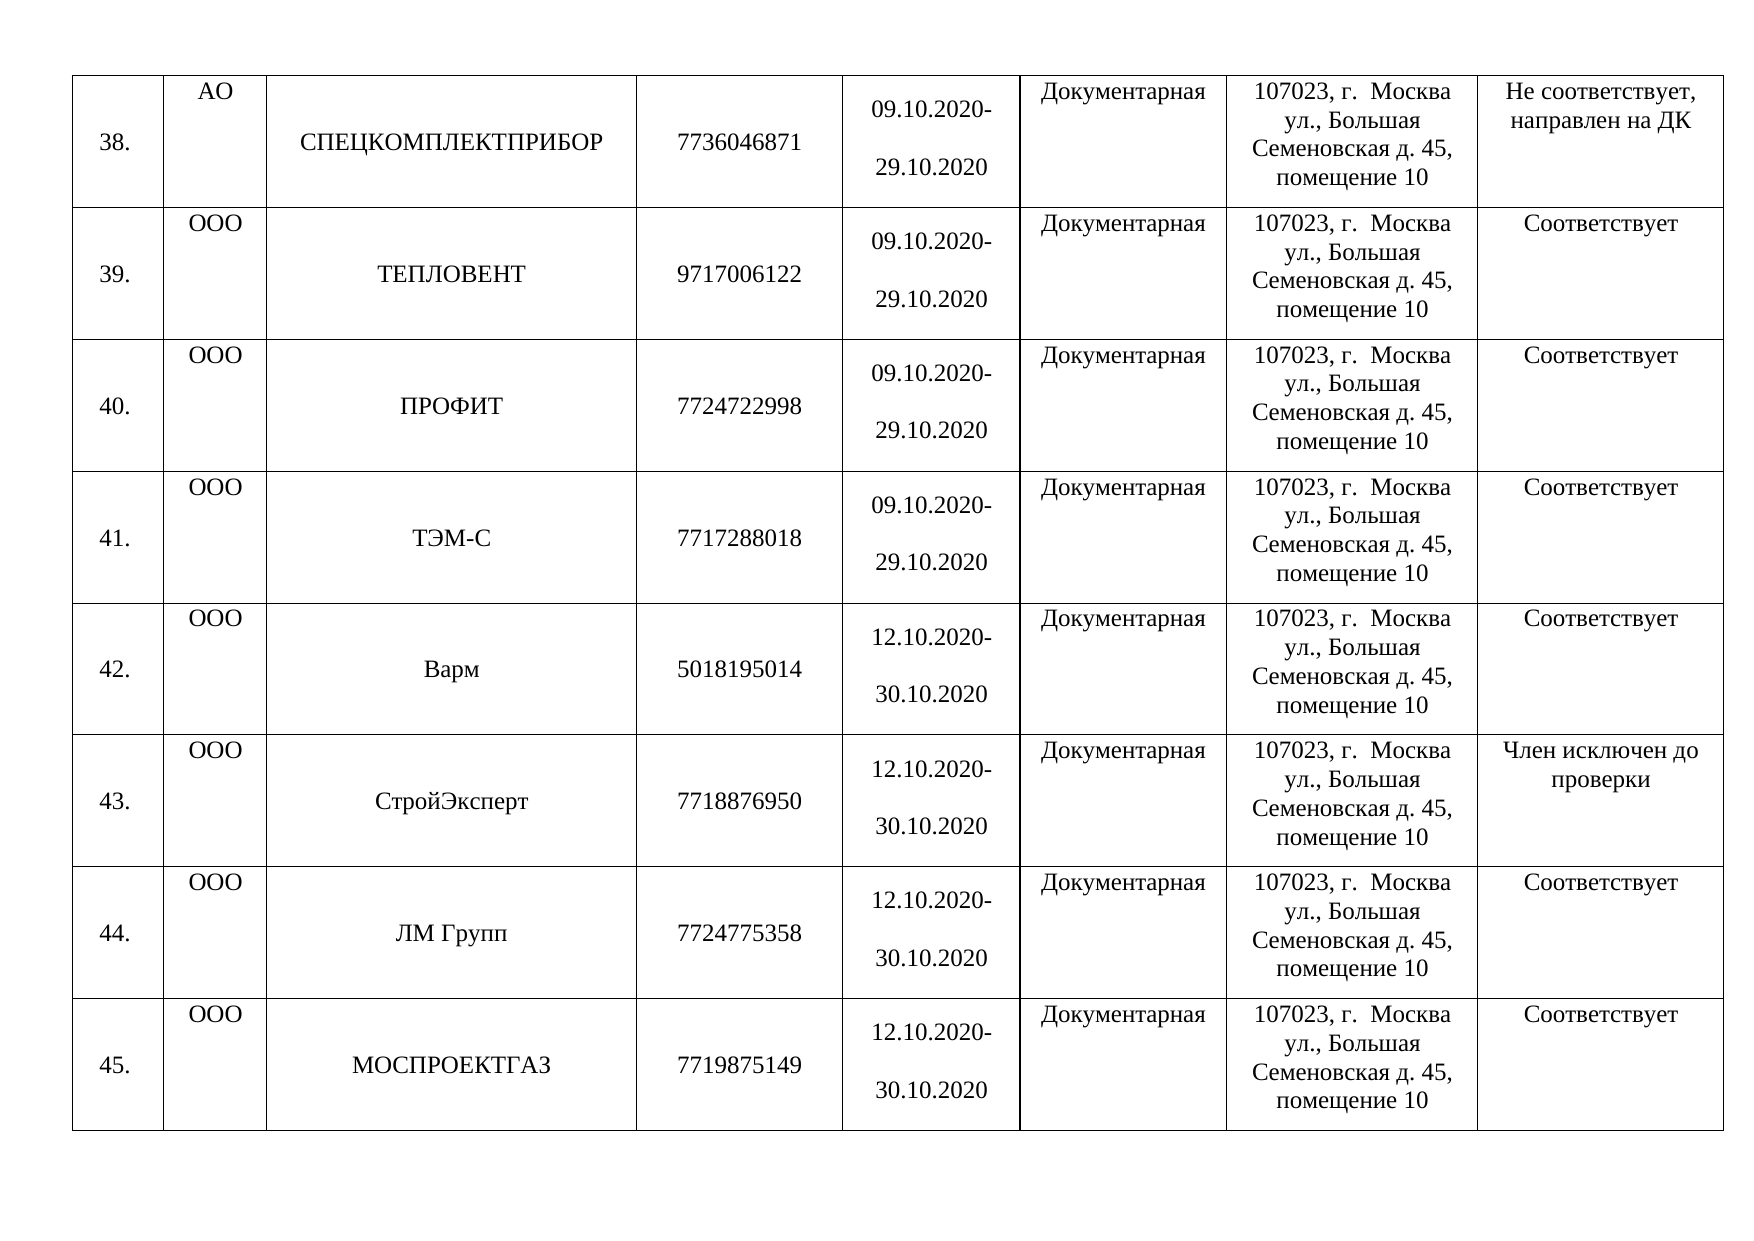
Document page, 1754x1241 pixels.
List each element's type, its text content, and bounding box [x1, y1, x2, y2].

table_cell Документарная [1021, 76, 1226, 207]
table_cell ООО [164, 472, 266, 602]
table_cell 7718876950 [637, 735, 842, 866]
table_cell [73, 867, 163, 998]
table_cell [73, 604, 163, 734]
table_cell [73, 76, 163, 207]
table_cell АО [164, 76, 266, 207]
table_cell Не соответствует, направлен на ДК [1478, 76, 1723, 207]
table_cell 107023, г. Москва ул., Большая Семеновская д. 45, помещение 10 [1227, 208, 1477, 339]
table_cell 107023, г. Москва ул., Большая Семеновская д. 45, помещение 10 [1227, 735, 1477, 866]
table_cell Соответствует [1478, 867, 1723, 998]
table_cell 09.10.2020-29.10.2020 [843, 340, 1019, 471]
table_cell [843, 76, 1019, 207]
table_cell ООО [164, 867, 266, 998]
table_cell МОСПРОЕКТГАЗ [267, 999, 636, 1130]
table_cell Документарная [1021, 208, 1226, 339]
table_cell [73, 472, 163, 602]
table_cell ЛМ Групп [267, 867, 636, 998]
table_cell [73, 208, 163, 339]
table_cell ТЕПЛОВЕНТ [267, 208, 636, 339]
table_cell 12.10.2020-30.10.2020 [843, 999, 1019, 1130]
table_cell СПЕЦКОМПЛЕКТПРИБОР [267, 76, 636, 207]
table_cell ООО [164, 208, 266, 339]
table_cell 5018195014 [637, 604, 842, 734]
table_cell ООО [164, 604, 266, 734]
table_cell ООО [164, 735, 266, 866]
table_cell Соответствует [1478, 999, 1723, 1130]
table_cell 09.10.2020-29.10.2020 [843, 472, 1019, 602]
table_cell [1227, 867, 1477, 998]
table_cell [73, 999, 163, 1130]
table_cell 09.10.2020-29.10.2020 [843, 208, 1019, 339]
table_cell Документарная [1021, 472, 1226, 602]
table_cell СтройЭксперт [267, 735, 636, 866]
table_cell [73, 735, 163, 866]
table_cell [1227, 999, 1477, 1130]
table_cell Соответствует [1478, 208, 1723, 339]
table_cell ПРОФИТ [267, 340, 636, 471]
table_cell Документарная [1021, 340, 1226, 471]
table_cell Соответствует [1478, 472, 1723, 602]
table_cell [73, 340, 163, 471]
table_cell 7719875149 [637, 999, 842, 1130]
table_cell 7724722998 [637, 340, 842, 471]
table_cell 107023, г. Москва ул., Большая Семеновская д. 45, помещение 10 [1227, 472, 1477, 602]
table_cell 12.10.2020-30.10.2020 [843, 735, 1019, 866]
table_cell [1227, 76, 1477, 207]
table_cell Соответствует [1478, 604, 1723, 734]
table_cell Член исключен до проверки [1478, 735, 1723, 866]
table_cell Соответствует [1478, 340, 1723, 471]
table_cell 12.10.2020-30.10.2020 [843, 867, 1019, 998]
table_cell 7717288018 [637, 472, 842, 602]
table_cell Документарная [1021, 999, 1226, 1130]
table_cell 7736046871 [637, 76, 842, 207]
table_cell 107023, г. Москва ул., Большая Семеновская д. 45, помещение 10 [1227, 604, 1477, 734]
table_cell 12.10.2020-30.10.2020 [843, 604, 1019, 734]
table_cell ТЭМ-С [267, 472, 636, 602]
table_cell Документарная [1021, 867, 1226, 998]
table_cell 9717006122 [637, 208, 842, 339]
table_cell Варм [267, 604, 636, 734]
table_cell 107023, г. Москва ул., Большая Семеновская д. 45, помещение 10 [1227, 340, 1477, 471]
table_cell ООО [164, 340, 266, 471]
table_cell ООО [164, 999, 266, 1130]
table_cell 7724775358 [637, 867, 842, 998]
table_cell Документарная [1021, 735, 1226, 866]
table_cell Документарная [1021, 604, 1226, 734]
